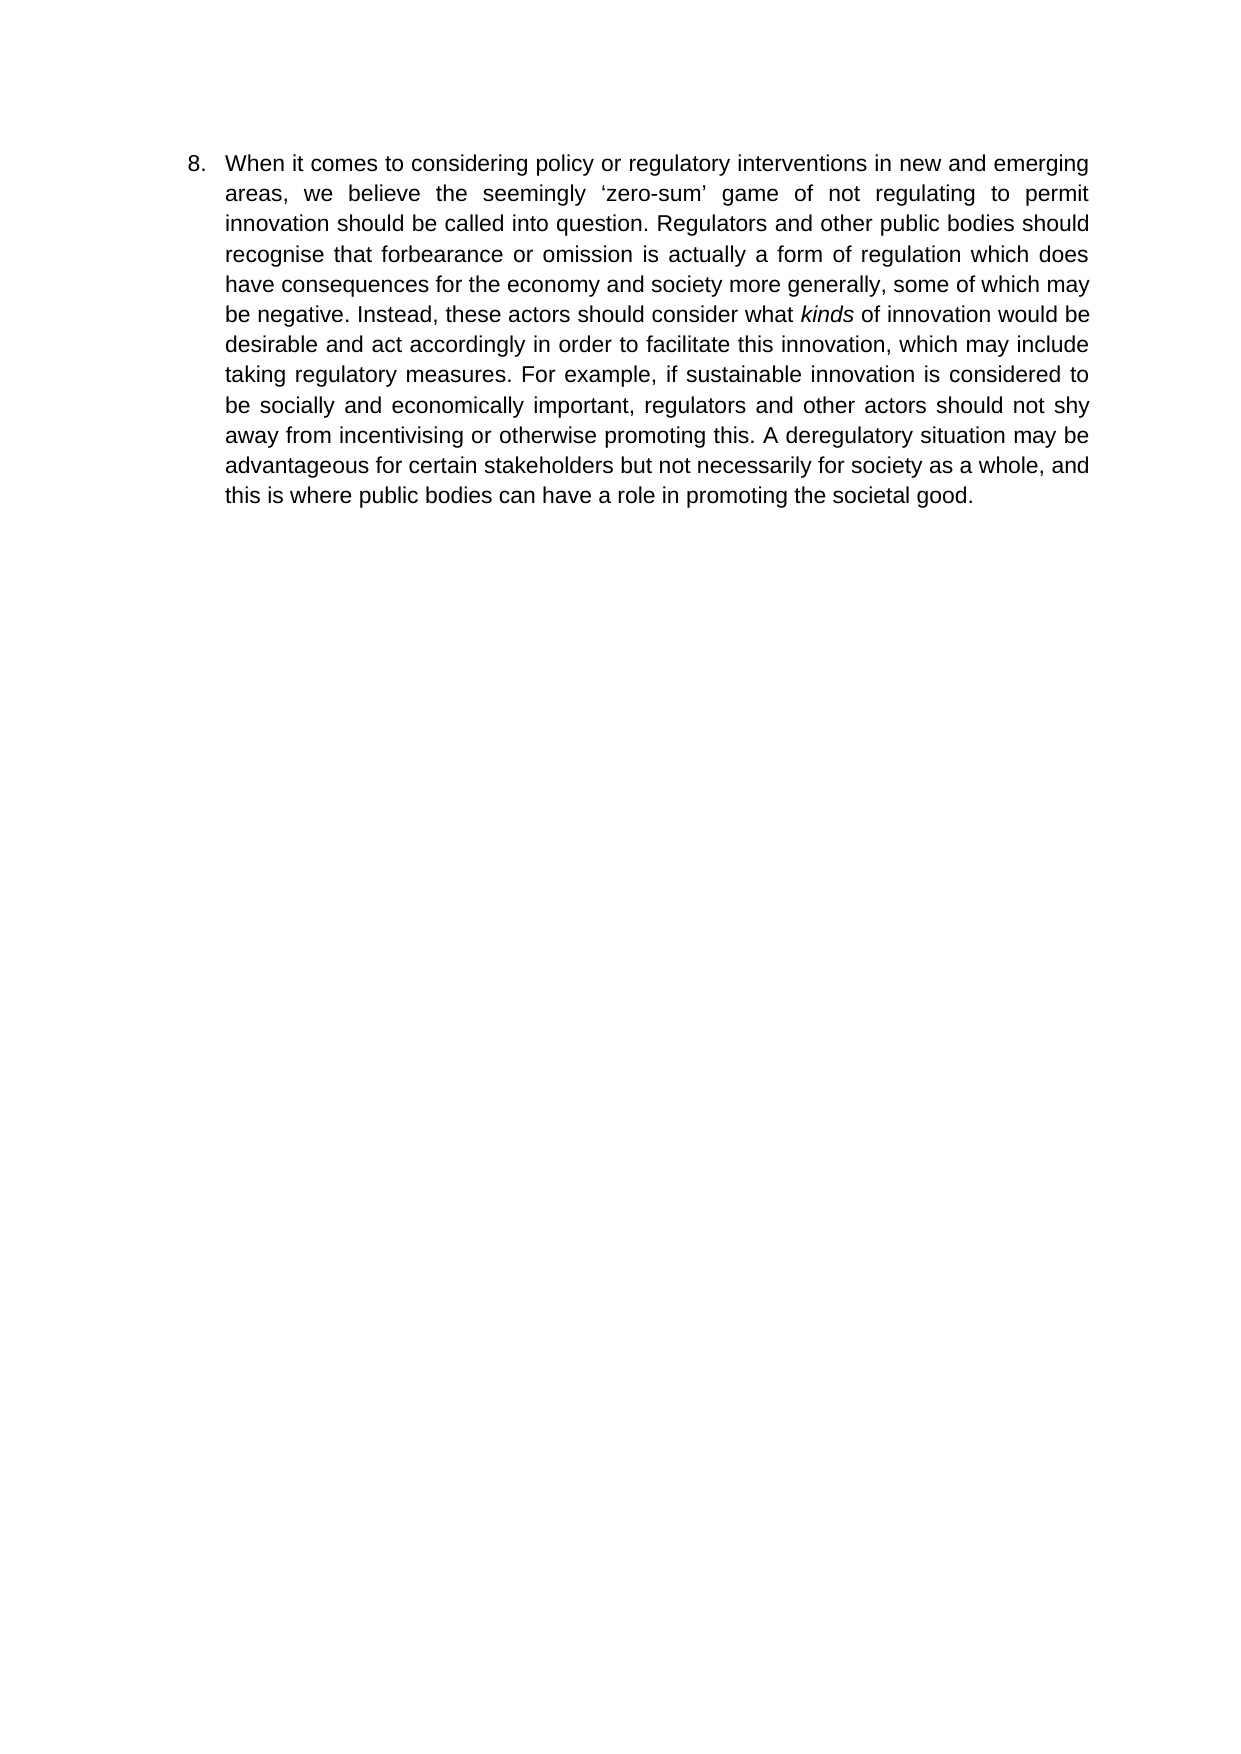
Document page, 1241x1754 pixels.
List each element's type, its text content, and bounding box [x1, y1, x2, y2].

list When it comes to considering policy or regulatory interventions in new and emerging areas, we believe the seemingly ‘zero-sum’ game of not regulating to permit innovation should be called into question. Regulators and other public bodies should recognise that forbearance or omission is actually a form of regulation which does have consequences for the economy and society more generally, some of which may be negative. Instead, these actors should consider what kinds of innovation would be desirable and act accordingly in order to facilitate this innovation, which may include taking regulatory measures. For example, if sustainable innovation is considered to be socially and economically important, regulators and other actors should not shy away from incentivising or otherwise promoting this. A deregulatory situation may be advantageous for certain stakeholders but not necessarily for society as a whole, and this is where public bodies can have a role in promoting the societal good. [187, 150, 1090, 509]
